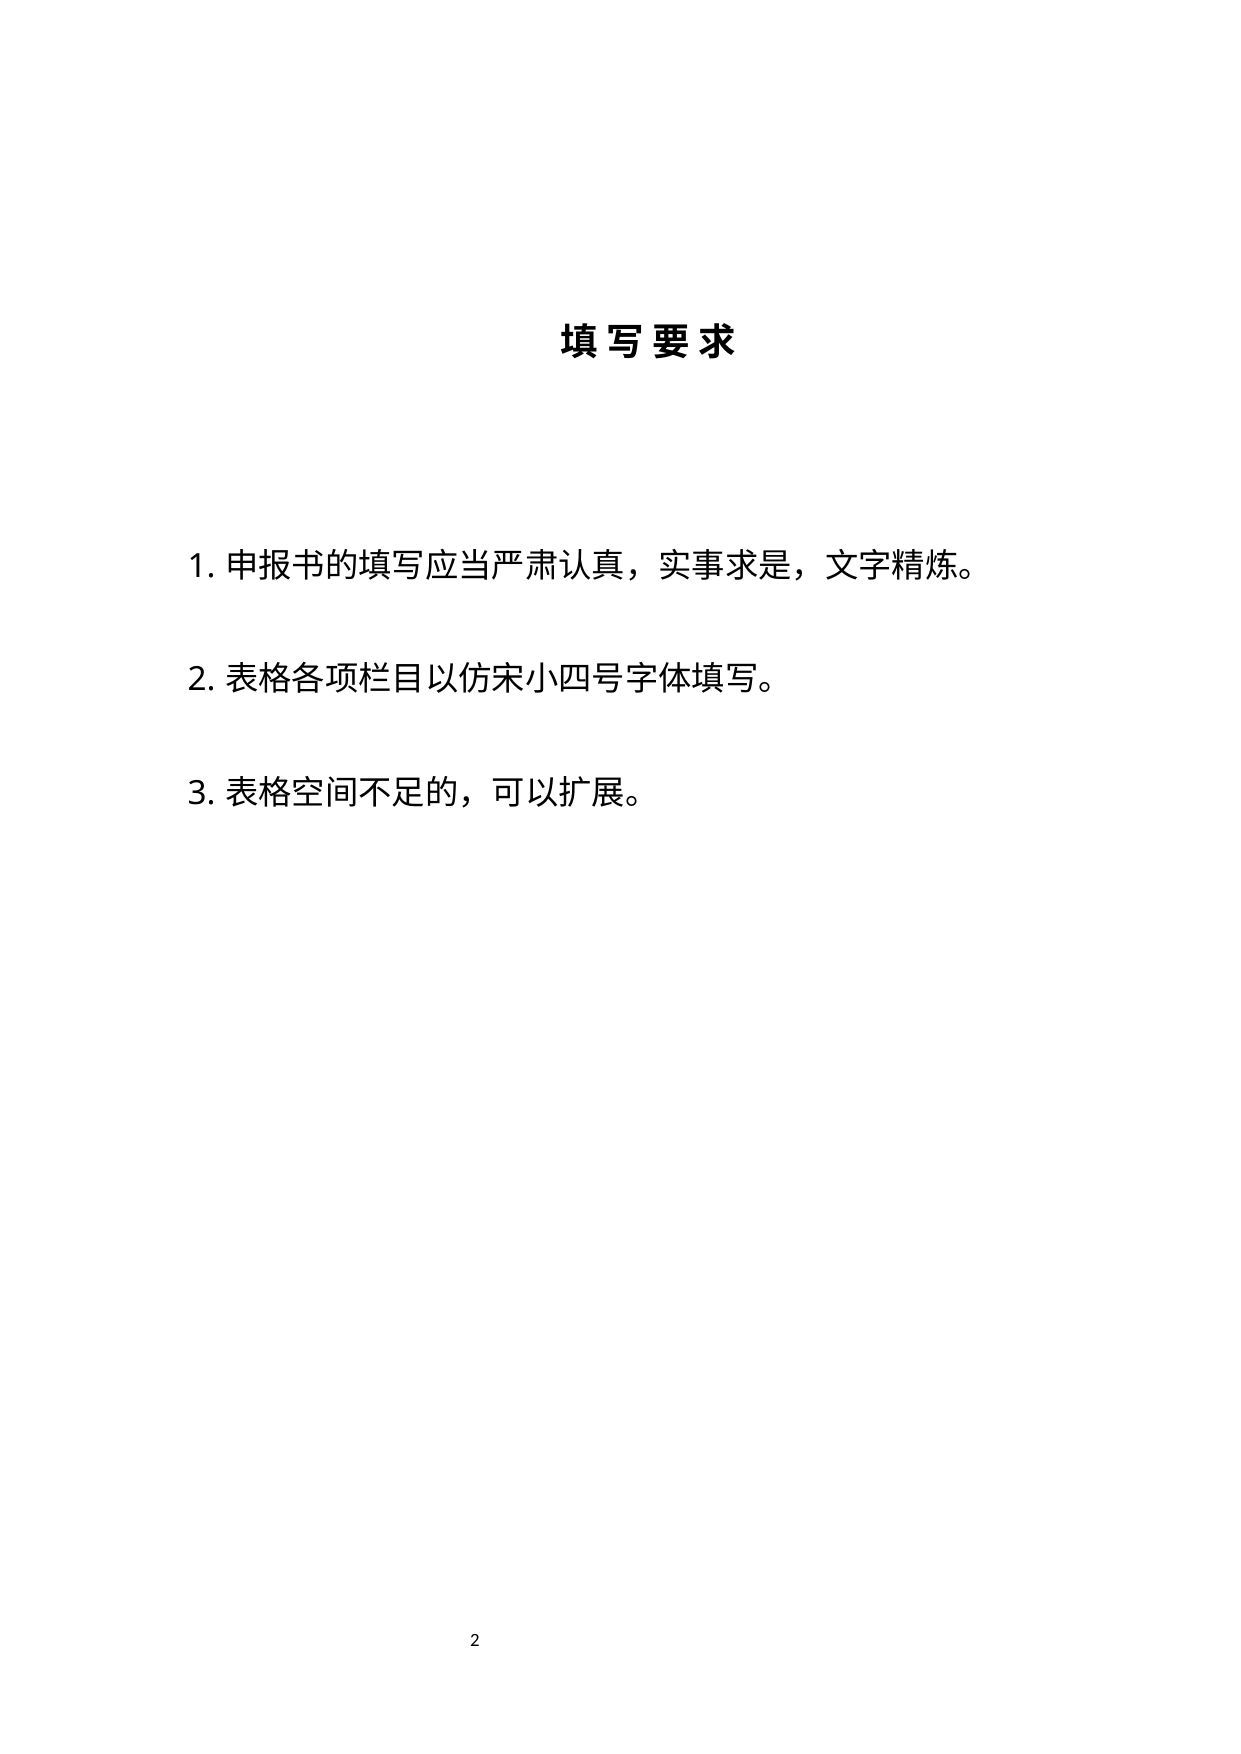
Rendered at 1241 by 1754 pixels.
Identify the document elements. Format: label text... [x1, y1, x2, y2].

list 申报书的填写应当严肃认真，实事求是，文字精炼。 [187, 530, 1053, 595]
text 填 写 要 求 [187, 306, 1053, 371]
list 表格各项栏目以仿宋小四号字体填写。 [187, 644, 1053, 709]
list 表格空间不足的，可以扩展。 [187, 757, 1053, 822]
